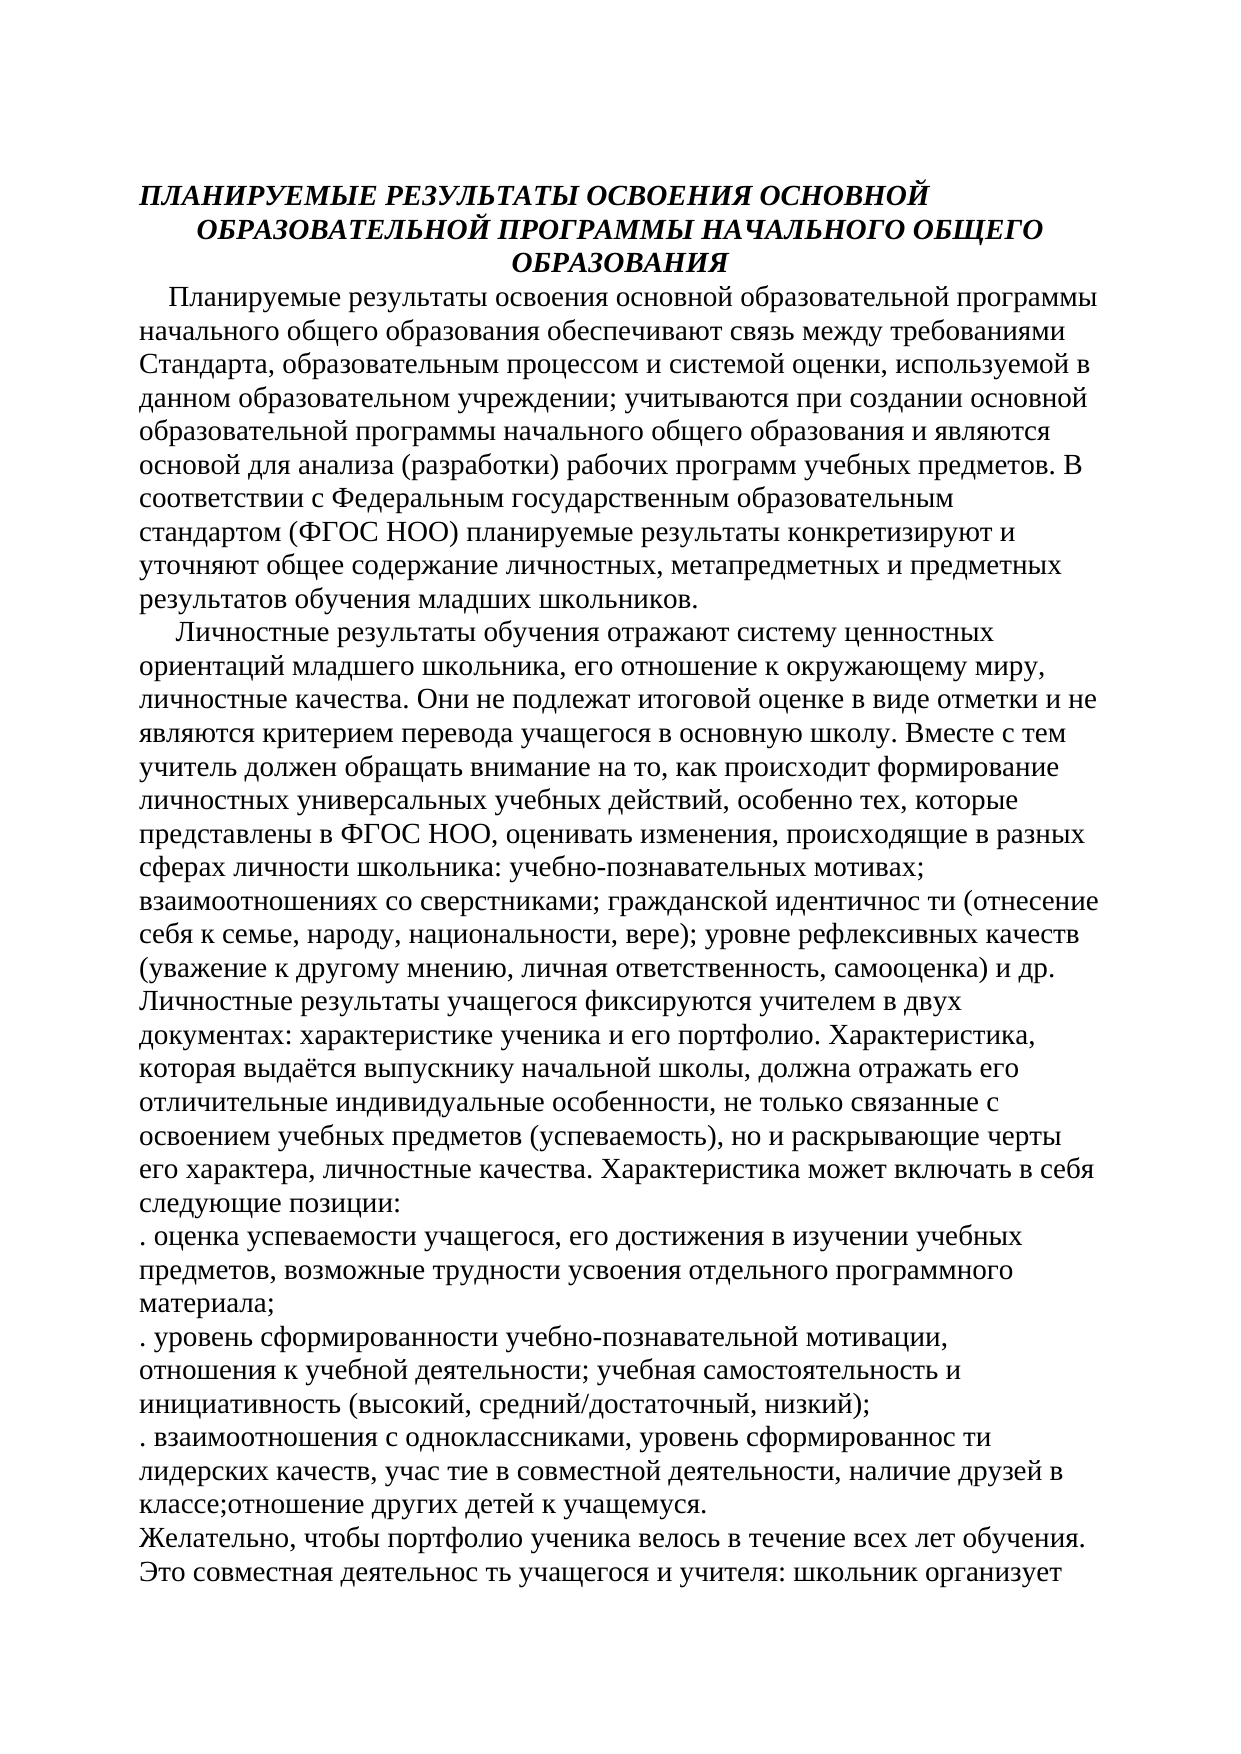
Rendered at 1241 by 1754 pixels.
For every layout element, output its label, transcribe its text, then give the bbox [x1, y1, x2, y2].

text ОБРАЗОВАНИЯ [139, 246, 1101, 279]
text ориентаций младшего школьника, его отношение к окружающему миру, [139, 648, 1101, 682]
text инициативность (высокий, средний/достаточный, низкий); [139, 1386, 1101, 1419]
text лидерских качеств, учас тие в совместной деятельности, наличие друзей в классе;отношение других детей к учащемуся. [139, 1453, 1101, 1520]
text взаимоотношениях со сверстниками; гражданской идентичнос ти (отнесение себя к семье, народу, национальности, вере); уровне рефлексивных качеств (уважение к другому мнению, личная ответственность, самооценка) и др. [139, 883, 1101, 983]
text ОБРАЗОВАТЕЛЬНОЙ ПРОГРАММЫ НАЧАЛЬНОГО ОБЩЕГО [139, 212, 1101, 246]
text Это совместная деятельнос ть учащегося и учителя: школьник организует [139, 1554, 1101, 1587]
text Личностные результаты учащегося фиксируются учителем в двух [139, 983, 1101, 1017]
text начального общего образования обеспечивают связь между требованиями [139, 313, 1101, 346]
text отношения к учебной деятельности; учебная самостоятельность и [139, 1352, 1101, 1386]
text Стандарта, образовательным процессом и системой оценки, используемой в [139, 346, 1101, 380]
text предметов, возможные трудности усвоения отдельного программного материала; [139, 1252, 1101, 1319]
text личностные качества. Они не подлежат итоговой оценке в виде отметки и не являются критерием перевода учащегося в основную школу. Вместе с тем учитель должен обращать внимание на то, как происходит формирование личностных универсальных учебных действий, особенно тех, которые представлены в ФГОС НОО, оценивать изменения, происходящие в разных сферах личности школьника: учебно-познавательных мотивах; [139, 682, 1101, 883]
text данном образовательном учреждении; учитываются при создании основной [139, 380, 1101, 413]
text . уровень сформированности учебно-познавательной мотивации, [139, 1319, 1101, 1352]
text Планируемые результаты освоения основной образовательной программы [139, 279, 1101, 313]
text ПЛАНИРУЕМЫЕ РЕЗУЛЬТАТЫ ОСВОЕНИЯ ОСНОВНОЙ [139, 178, 1101, 212]
text документах: характеристике ученика и его портфолио. Характеристика, которая выдаётся выпускнику начальной школы, должна отражать его отличительные индивидуальные особенности, не только связанные с освоением учебных предметов (успеваемость), но и раскрывающие черты его характера, личностные качества. Характеристика может включать в себя следующие позиции: [139, 1017, 1101, 1218]
text . оценка успеваемости учащегося, его достижения в изучении учебных [139, 1218, 1101, 1252]
text образовательной программы начального общего образования и являются основой для анализа (разработки) рабочих программ учебных предметов. В соответствии с Федеральным государственным образовательным стандартом (ФГОС НОО) планируемые результаты конкретизируют и уточняют общее содержание личностных, метапредметных и предметных результатов обучения младших школьников. [139, 413, 1101, 614]
text . взаимоотношения с одноклассниками, уровень сформированнос ти [139, 1419, 1101, 1453]
text Желательно, чтобы портфолио ученика велось в течение всех лет обучения. [139, 1520, 1101, 1554]
text Личностные результаты обучения отражают систему ценностных [139, 614, 1101, 648]
